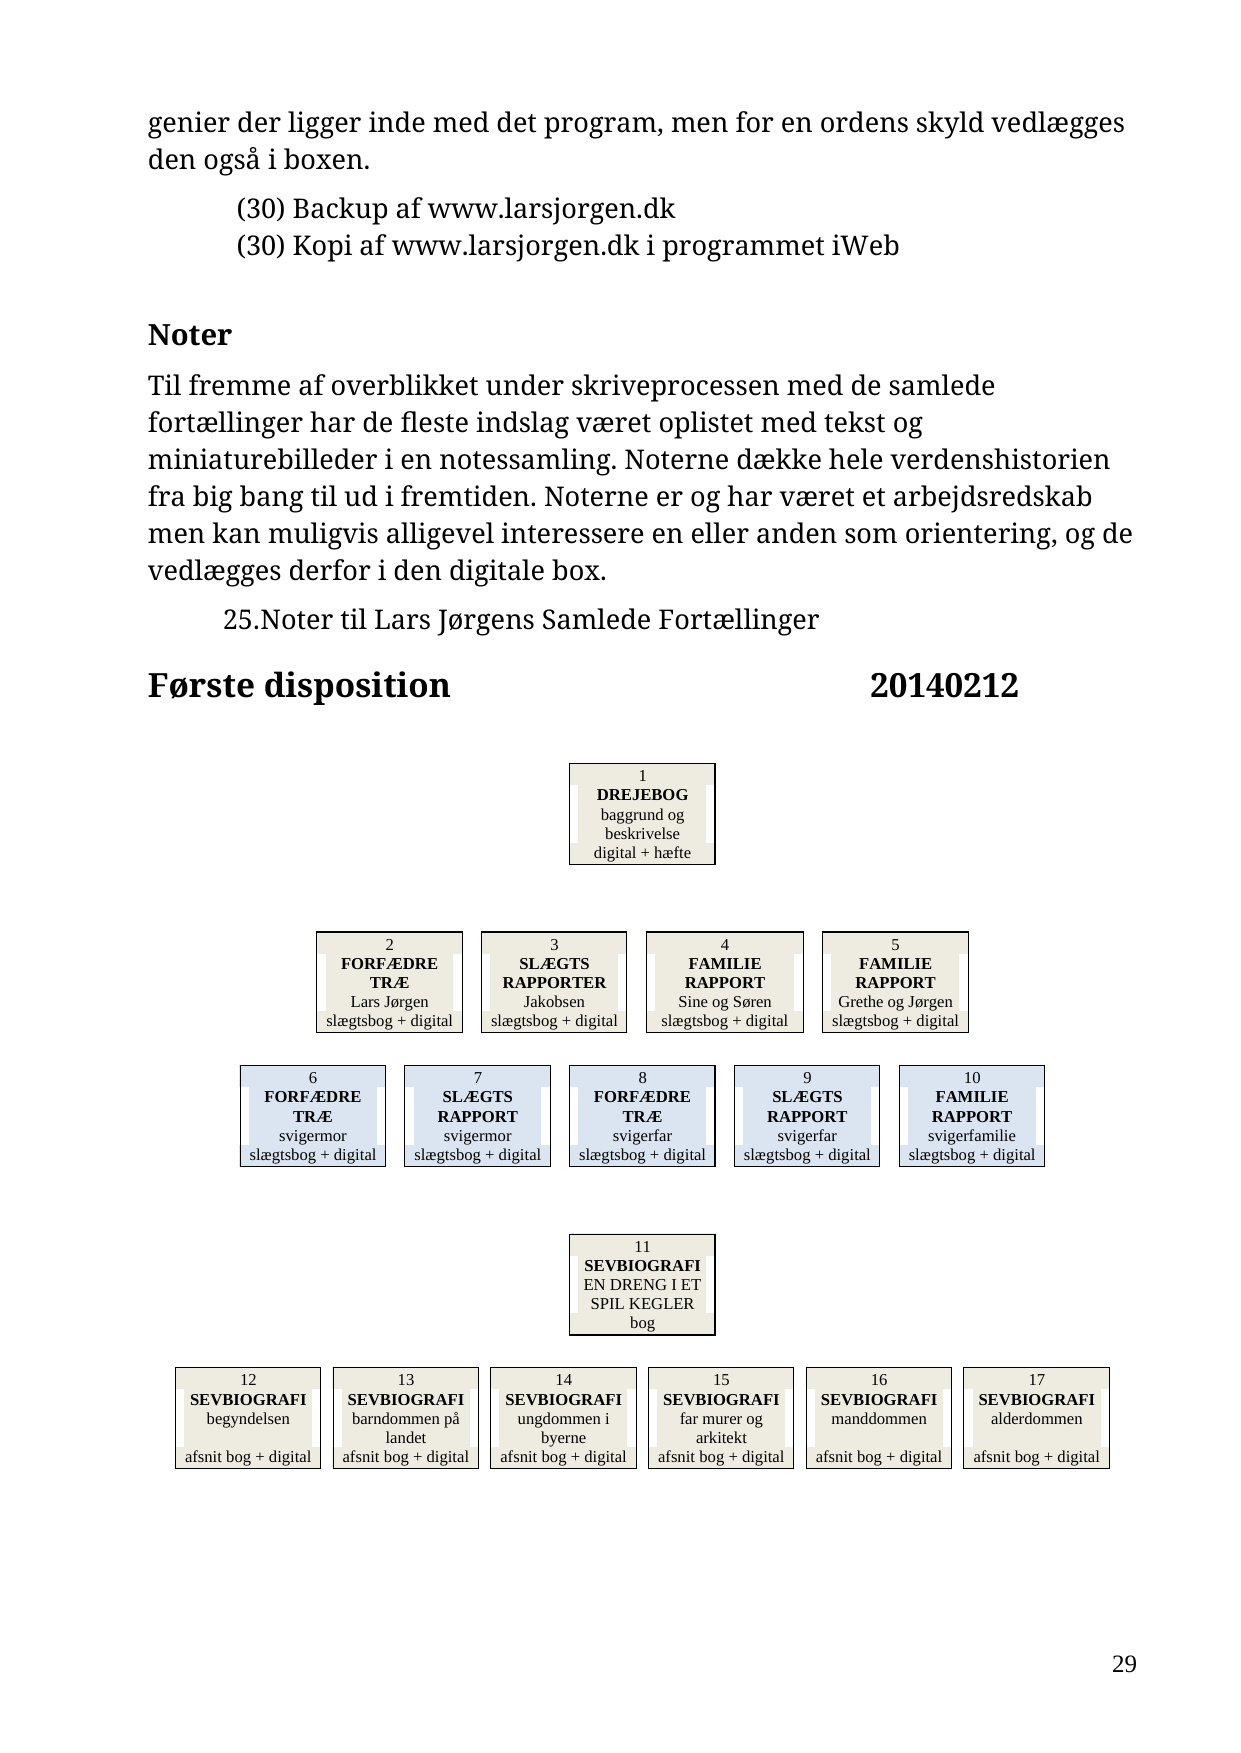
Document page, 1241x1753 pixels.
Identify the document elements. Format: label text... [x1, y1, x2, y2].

text (30) Backup af www.larsjorgen.dk (30) Kopi af www.larsjorgen.dk i programmet iWeb [199, 190, 1137, 263]
subtitle Noter [148, 314, 1137, 354]
subtitle Første disposition 20140212 [148, 662, 1137, 708]
list Noter til Lars Jørgens Samlede Fortællinger [223, 600, 1137, 637]
text Til fremme af overblikket under skriveprocessen med de samlede fortællinger har de fleste indslag været oplistet med tekst og miniaturebilleder i en notessamling. Noterne dække hele verdenshistorien fra big bang til ud i fremtiden. Noterne er og har været et arbejdsredskab men kan muligvis alligevel interessere en eller anden som orientering, og de vedlægges derfor i den digitale box. [148, 367, 1137, 588]
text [148, 103, 1137, 177]
